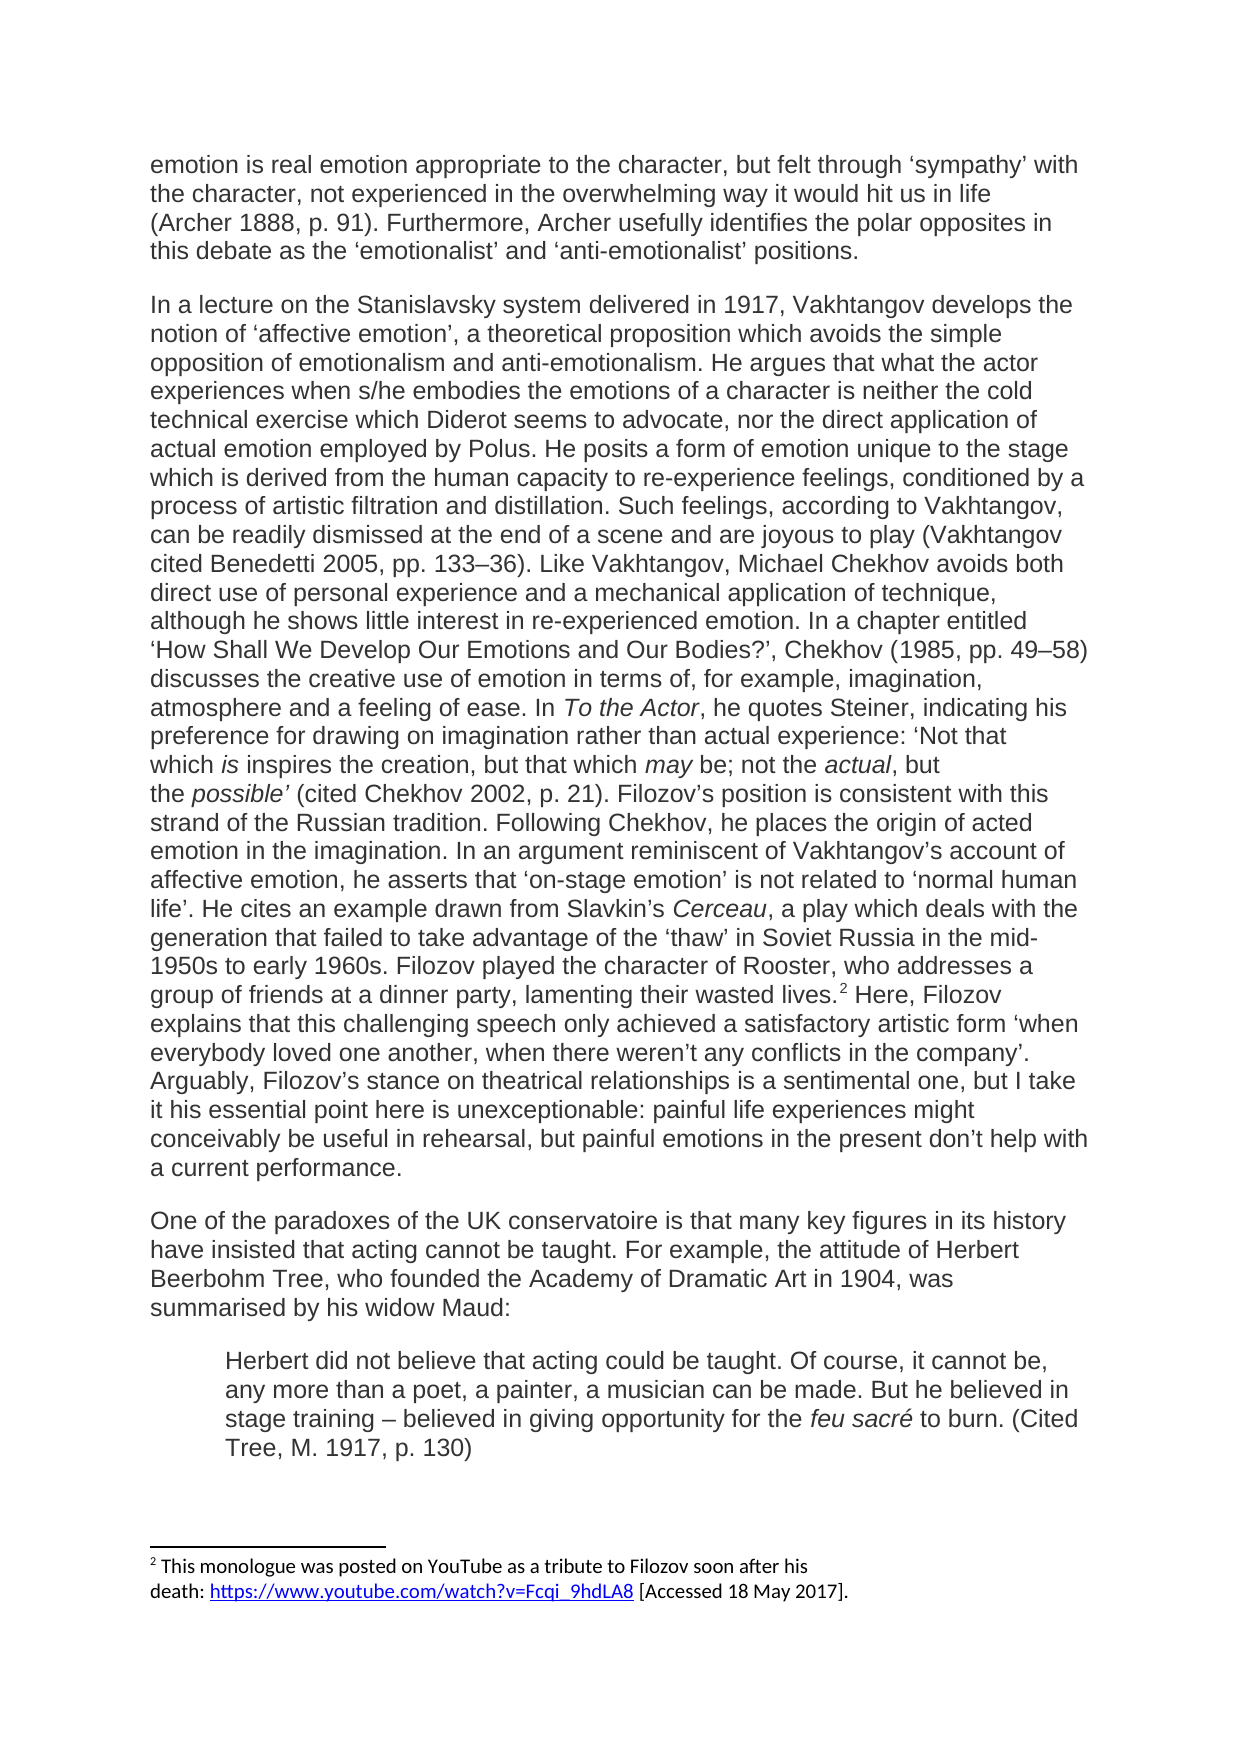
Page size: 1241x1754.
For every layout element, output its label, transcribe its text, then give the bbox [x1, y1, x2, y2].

text Herbert did not believe that acting could be taught. Of course, it cannot be, any more than a poet, a painter, a musician can be made. But he believed in stage training – believed in giving opportunity for the feu sacré to burn. (Cited Tree, M. 1917, p. 130) [225, 1346, 1090, 1461]
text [150, 150, 1090, 265]
text One of the paradoxes of the UK conservatoire is that many key figures in its history have insisted that acting cannot be taught. For example, the attitude of Herbert Beerbohm Tree, who founded the Academy of Dramatic Art in 1904, was summarised by his widow Maud: [150, 1206, 1090, 1321]
text In a lecture on the Stanislavsky system delivered in 1917, Vakhtangov develops the notion of ‘affective emotion’, a theoretical proposition which avoids the simple opposition of emotionalism and anti-emotionalism. He argues that what the actor experiences when s/he embodies the emotions of a character is neither the cold technical exercise which Diderot seems to advocate, nor the direct application of actual emotion employed by Polus. He posits a form of emotion unique to the stage which is derived from the human capacity to re-experience feelings, conditioned by a process of artistic filtration and distillation. Such feelings, according to Vakhtangov, can be readily dismissed at the end of a scene and are joyous to play (Vakhtangov cited Benedetti 2005, pp. 133‒36). Like Vakhtangov, Michael Chekhov avoids both direct use of personal experience and a mechanical application of technique, although he shows little interest in re-experienced emotion. In a chapter entitled ‘How Shall We Develop Our Emotions and Our Bodies?’, Chekhov (1985, pp. 49‒58) discusses the creative use of emotion in terms of, for example, imagination, atmosphere and a feeling of ease. In To the Actor, he quotes Steiner, indicating his preference for drawing on imagination rather than actual experience: ‘Not that which is inspires the creation, but that which may be; not the actual, but the possible’ (cited Chekhov 2002, p. 21). Filozov’s position is consistent with this strand of the Russian tradition. Following Chekhov, he places the origin of acted emotion in the imagination. In an argument reminiscent of Vakhtangov’s account of affective emotion, he asserts that ‘on-stage emotion’ is not related to ‘normal human life’. He cites an example drawn from Slavkin’s Cerceau, a play which deals with the generation that failed to take advantage of the ‘thaw’ in Soviet Russia in the mid-1950s to early 1960s. Filozov played the character of Rooster, who addresses a group of friends at a dinner party, lamenting their wasted lives. Here, Filozov explains that this challenging speech only achieved a satisfactory artistic form ‘when everybody loved one another, when there weren’t any conflicts in the company’. Arguably, Filozov’s stance on theatrical relationships is a sentimental one, but I take it his essential point here is unexceptionable: painful life experiences might conceivably be useful in rehearsal, but painful emotions in the present don’t help with a current performance. [150, 290, 1090, 1181]
